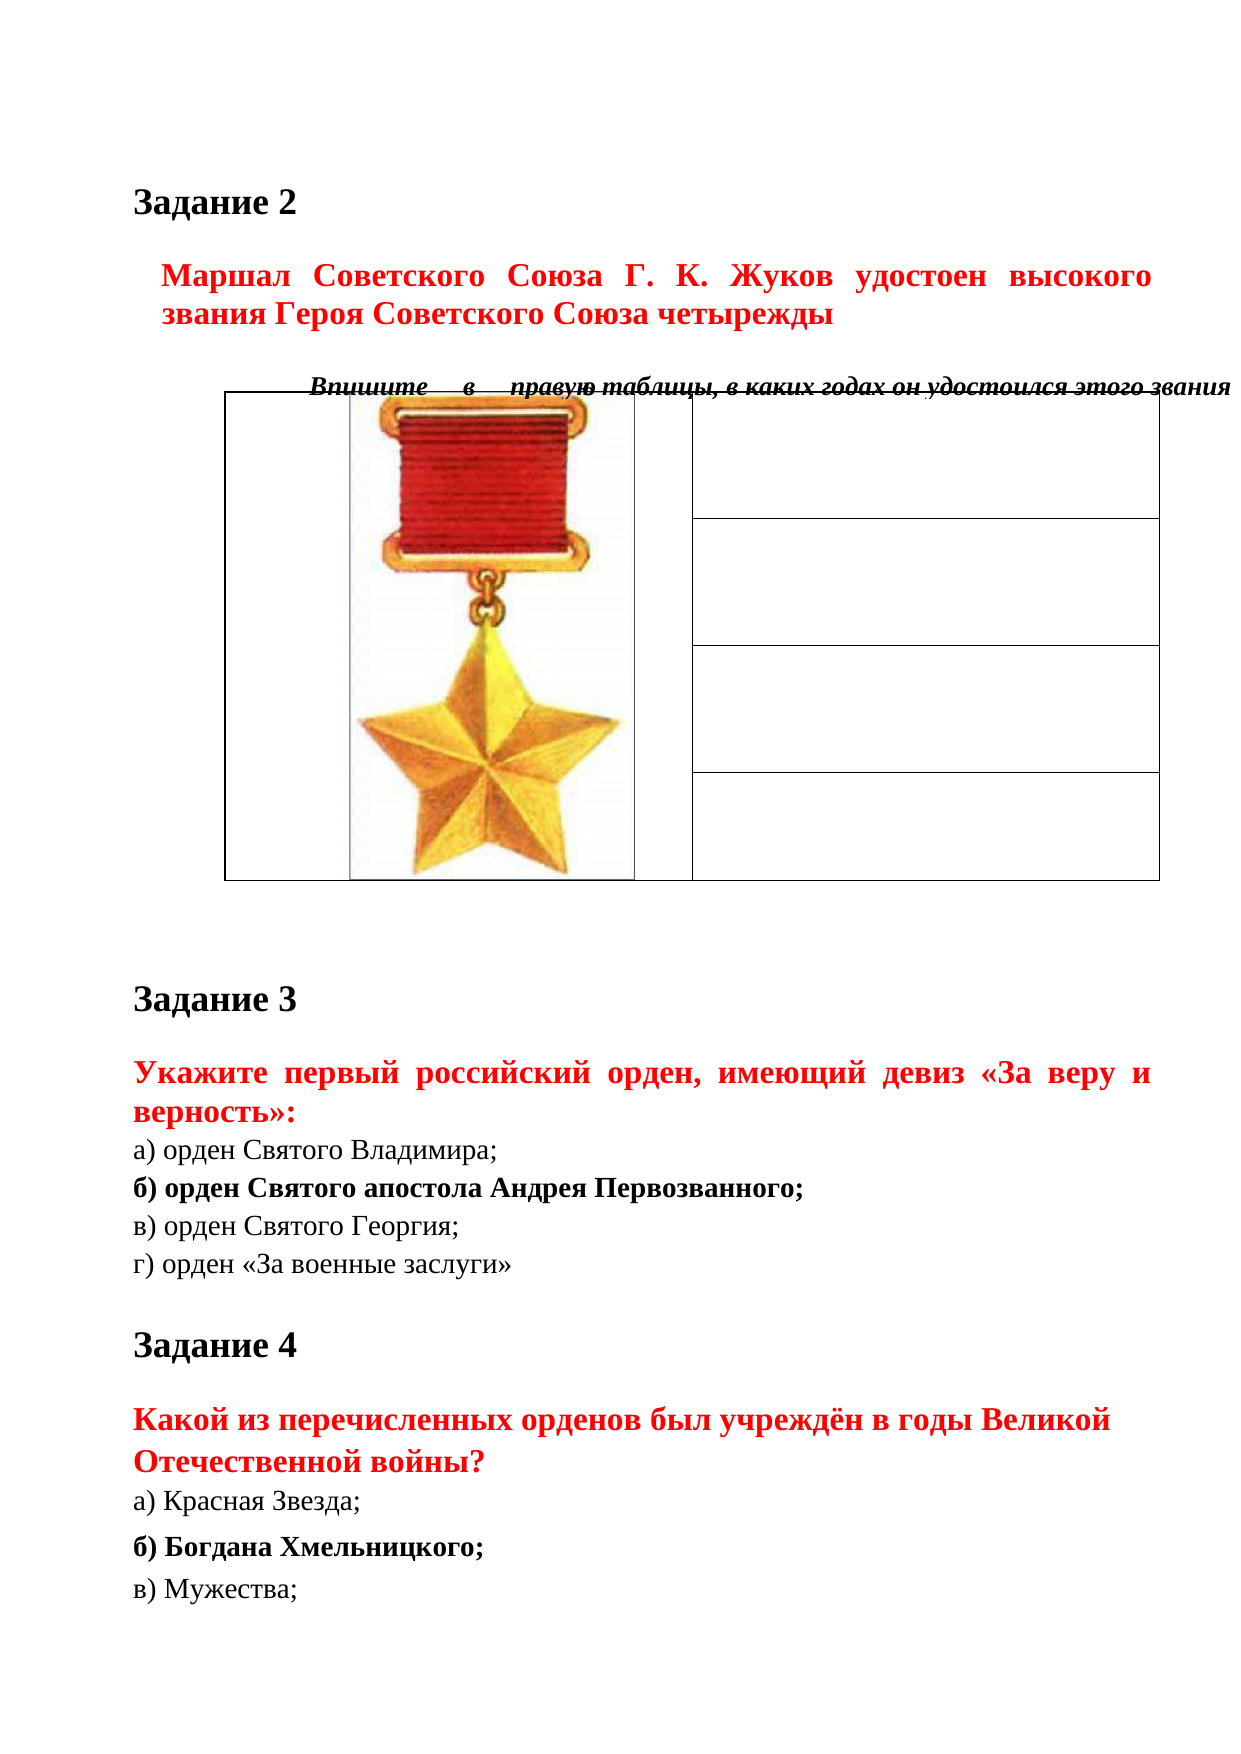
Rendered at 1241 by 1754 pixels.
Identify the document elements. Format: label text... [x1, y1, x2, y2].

text Задание 2 [133, 179, 1152, 222]
text г) орден «За военные заслуги» [133, 1247, 1152, 1280]
picture [349, 391, 635, 880]
text Укажите первый российский орден, имеющий девиз «За веру и верность»: [133, 1053, 1152, 1129]
text в) Мужества; [133, 1572, 1142, 1605]
text б) Богдана Хмельницкого; [133, 1529, 1152, 1563]
text а) орден Святого Владимира; [133, 1132, 1152, 1166]
text Задание 3 [133, 976, 1152, 1019]
text Какой из перечисленных орденов был учреждён в годы Великой Отечественной войны? а) Красная Звезда; [133, 1400, 1151, 1517]
text Маршал Советского Союза Г. К. Жуков удостоен высокого звания Героя Советского Союза четырежды [161, 256, 1153, 331]
text Задание 4 [133, 1323, 1152, 1366]
text б) орден Святого апостола Андрея Первозванного; [133, 1171, 1152, 1204]
text в) орден Святого Георгия; [133, 1208, 1152, 1242]
